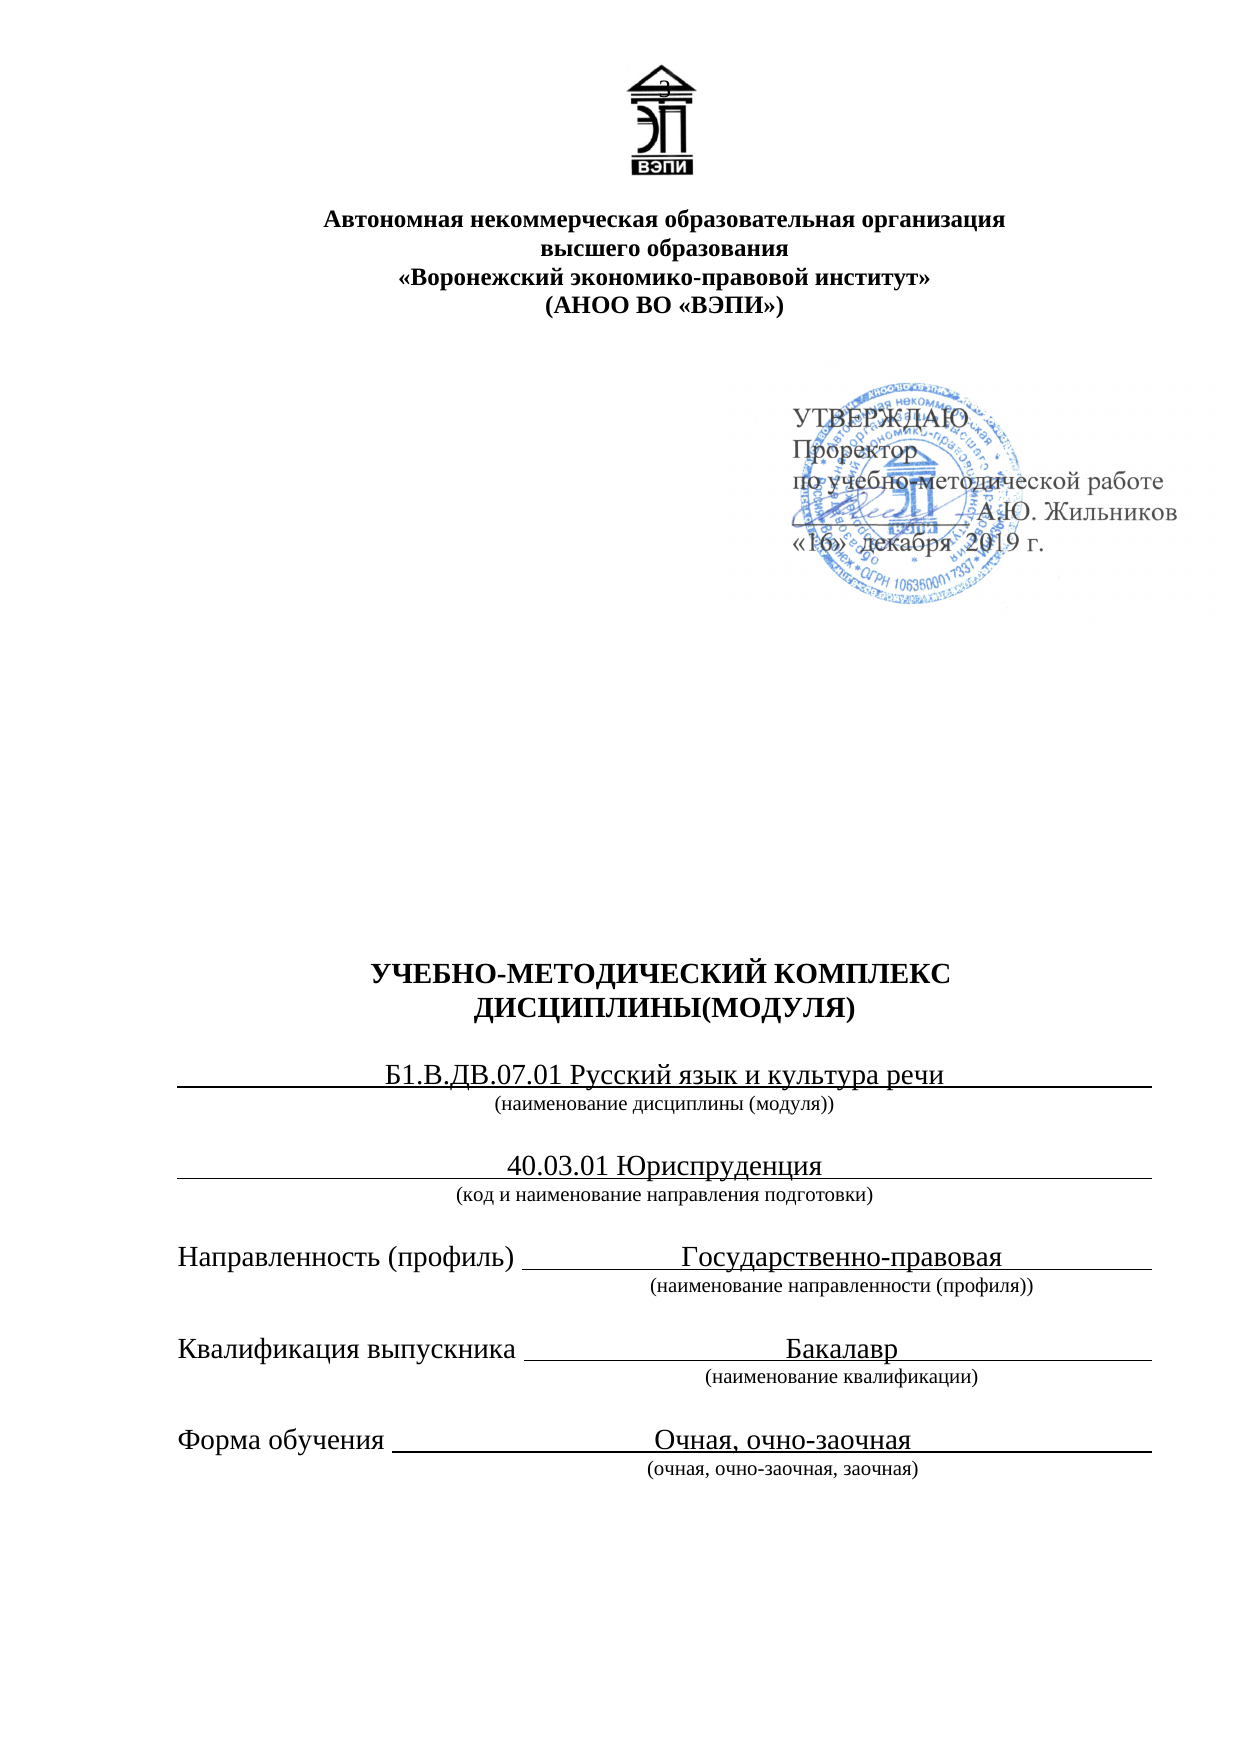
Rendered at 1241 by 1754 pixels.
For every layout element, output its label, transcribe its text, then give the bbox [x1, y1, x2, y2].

text Форма обучения Очная, очно-заочная [177, 1422, 1152, 1455]
text «Воронежский экономико-правовой институт» [177, 262, 1152, 291]
text Направленность (профиль) Государственно-правовая [177, 1239, 1152, 1273]
text Автономная некоммерческая образовательная организация [177, 204, 1152, 233]
text (наименование квалификации) [177, 1364, 1152, 1388]
picture [626, 63, 697, 177]
text Квалификация выпускника Бакалавр [177, 1331, 1152, 1364]
text высшего образования [177, 233, 1152, 262]
text (наименование дисциплины (модуля)) [177, 1091, 1152, 1115]
text Б1.В.ДВ.07.01 Русский язык и культура речи [177, 1057, 1152, 1086]
text (код и наименование направления подготовки) [177, 1182, 1152, 1206]
text УЧЕБНО-МЕТОДИЧЕСКИЙ КОМПЛЕКС ДИСЦИПЛИНЫ(МОДУЛЯ) [177, 957, 1152, 1024]
text (наименование направленности (профиля)) [177, 1273, 1152, 1297]
picture [722, 360, 1225, 623]
text (АНОО ВО «ВЭПИ») [177, 291, 1152, 319]
text (очная, очно-заочная, заочная) [177, 1455, 1152, 1479]
text 40.03.01 Юриспруденция [177, 1148, 1152, 1178]
